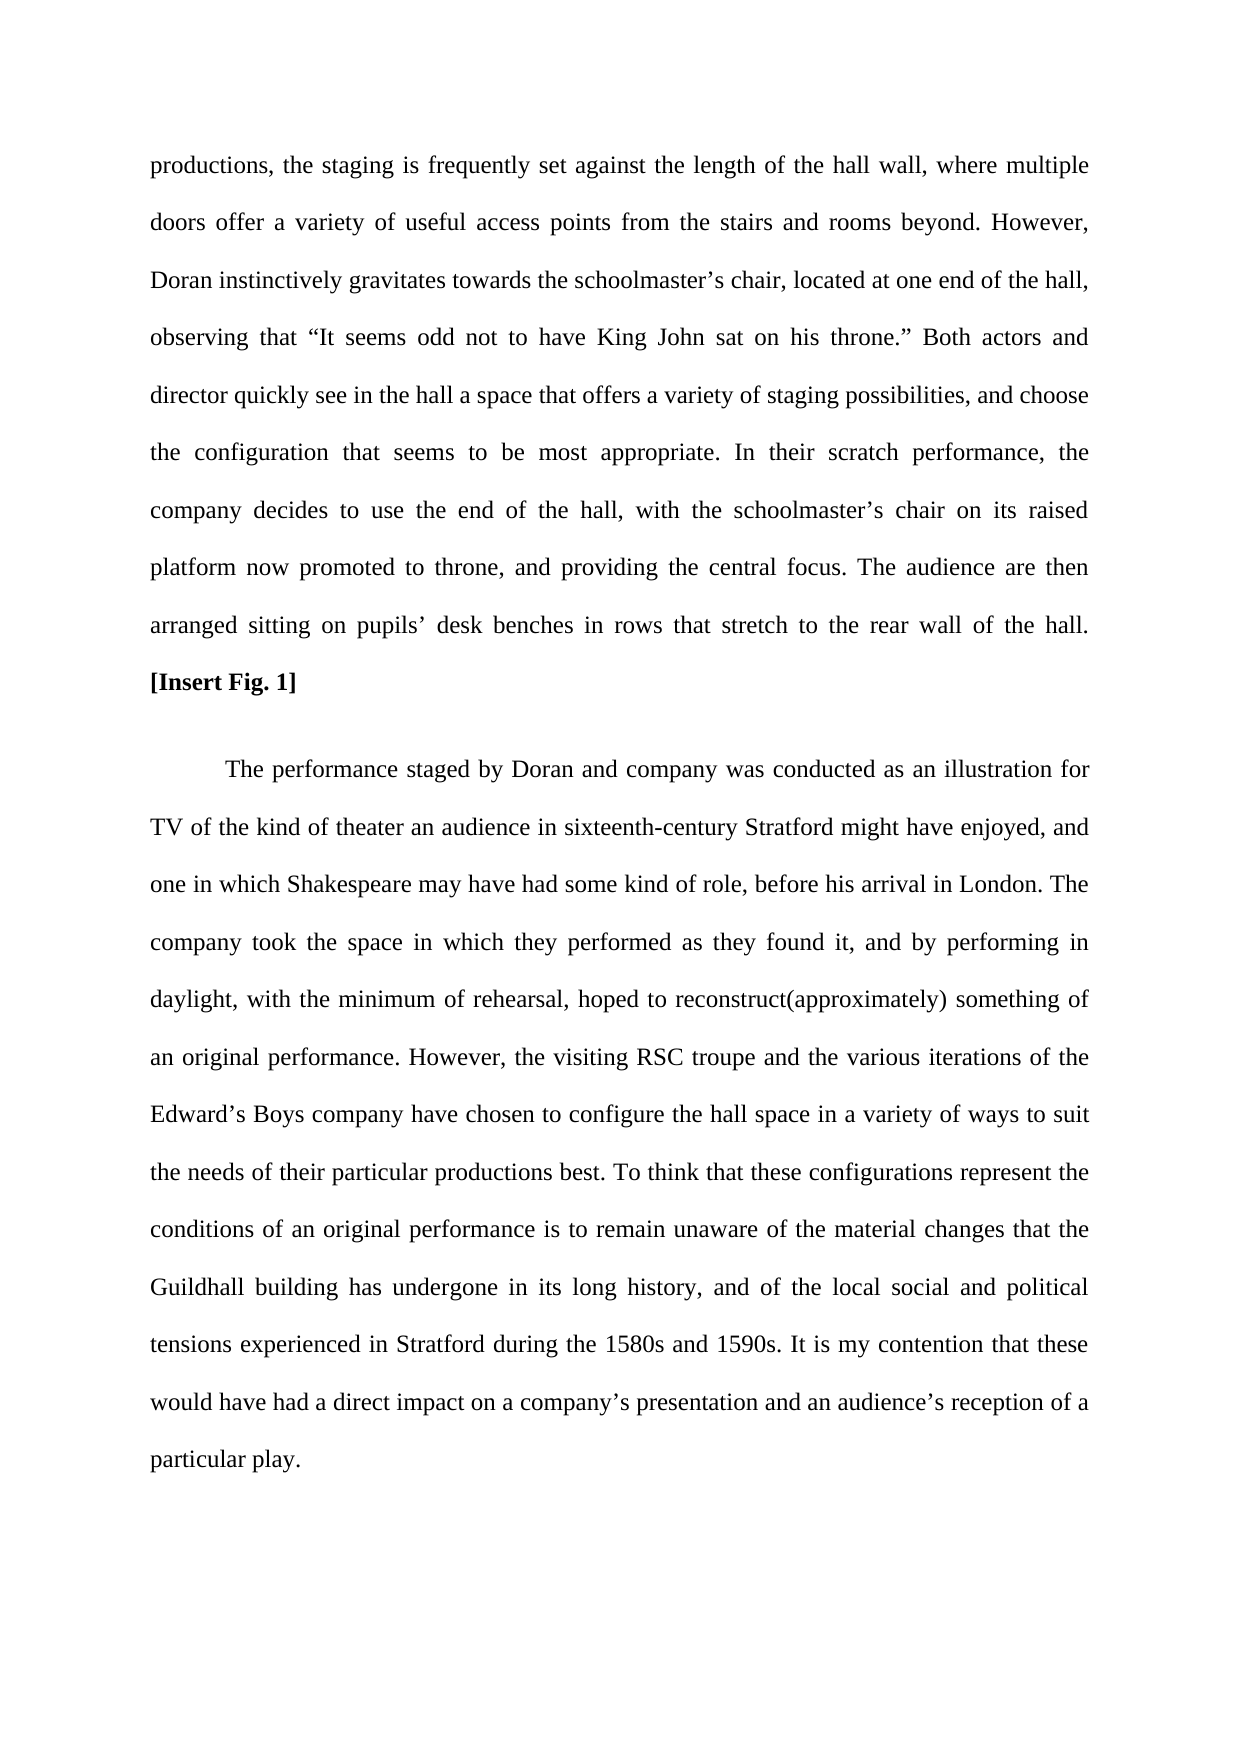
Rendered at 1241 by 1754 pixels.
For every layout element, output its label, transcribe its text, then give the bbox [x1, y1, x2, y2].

text The performance staged by Doran and company was conducted as an illustration for TV of the kind of theater an audience in sixteenth-century Stratford might have enjoyed, and one in which Shakespeare may have had some kind of role, before his arrival in London. The company took the space in which they performed as they found it, and by performing in daylight, with the minimum of rehearsal, hoped to reconstruct(approximately) something of an original performance. However, the visiting RSC troupe and the various iterations of the Edward’s Boys company have chosen to configure the hall space in a variety of ways to suit the needs of their particular productions best. To think that these configurations represent the conditions of an original performance is to remain unaware of the material changes that the Guildhall building has undergone in its long history, and of the local social and political tensions experienced in Stratford during the 1580s and 1590s. It is my contention that these would have had a direct impact on a company’s presentation and an audience’s reception of a particular play. [150, 754, 1090, 1473]
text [150, 150, 1090, 696]
